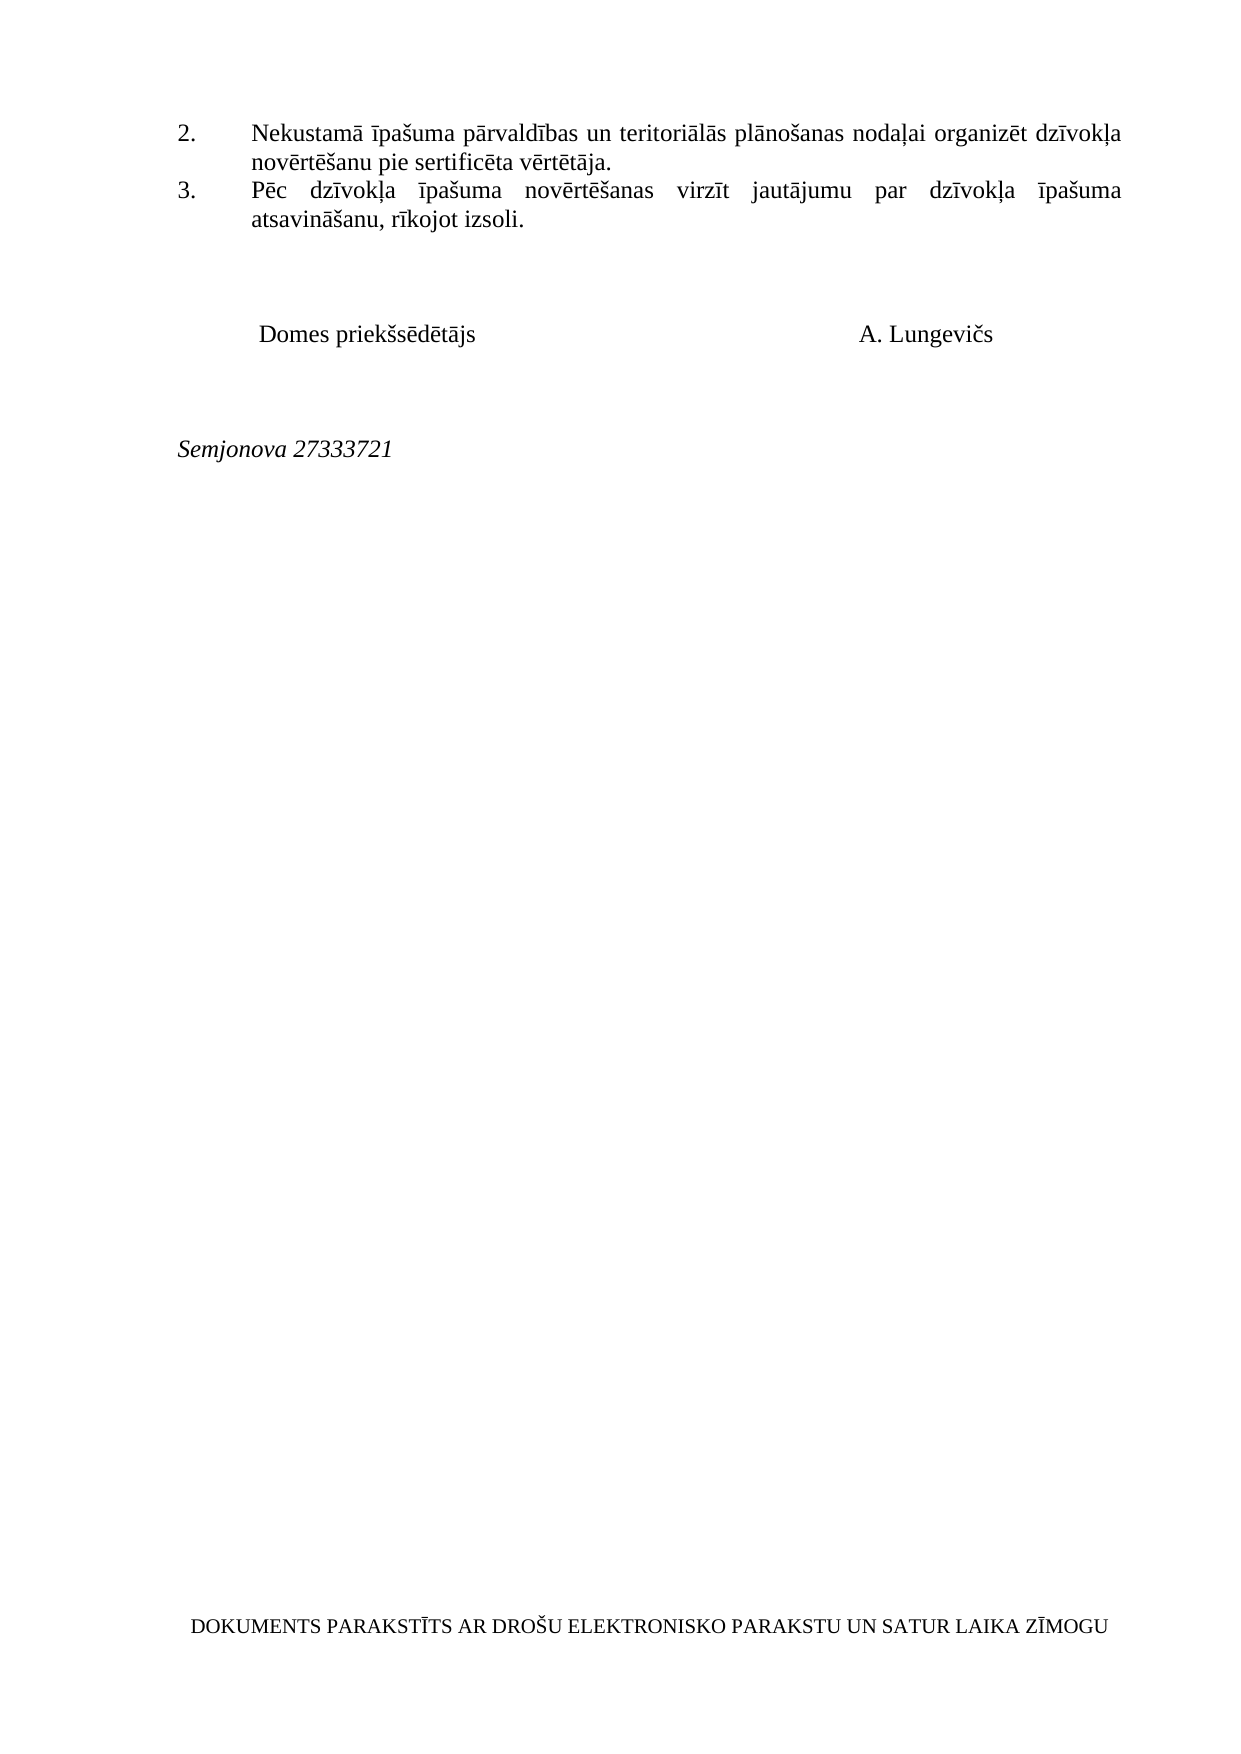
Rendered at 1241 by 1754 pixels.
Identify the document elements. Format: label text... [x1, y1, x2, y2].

text Semjonova 27333721 [177, 434, 1122, 463]
text Domes priekšsēdētājs A. Lungevičs [177, 319, 1122, 348]
list Nekustamā īpašuma pārvaldības un teritoriālās plānošanas nodaļai organizēt dzīvokļa novērtēšanu pie sertificēta vērtētāja. [177, 118, 1122, 176]
list Pēc dzīvokļa īpašuma novērtēšanas virzīt jautājumu par dzīvokļa īpašuma atsavināšanu, rīkojot izsoli. [177, 176, 1122, 233]
